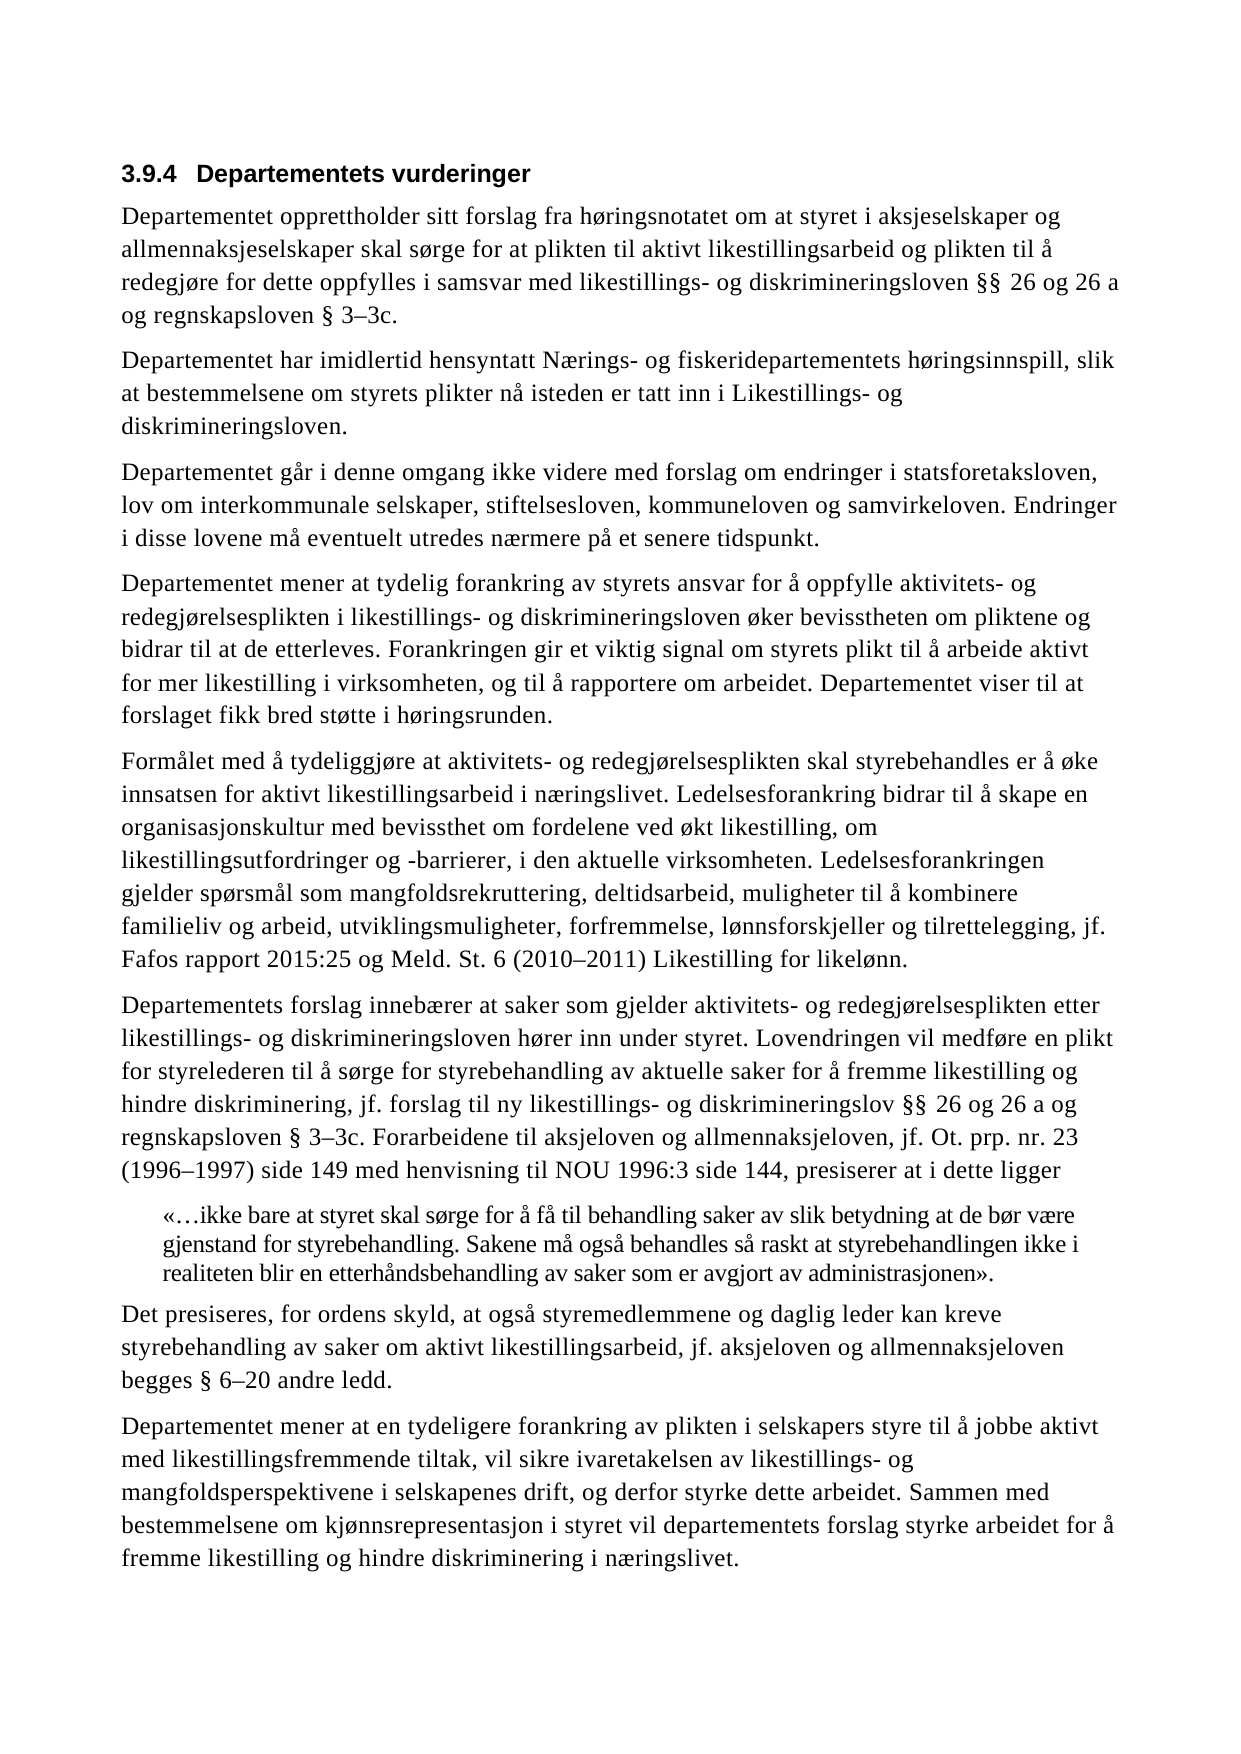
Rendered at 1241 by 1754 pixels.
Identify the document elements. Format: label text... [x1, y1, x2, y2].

subtitle Departementets vurderinger [121, 159, 1119, 188]
text Departementet mener at tydelig forankring av styrets ansvar for å oppfylle aktivitets- og redegjørelsesplikten i likestillings- og diskrimineringsloven øker bevisstheten om pliktene og bidrar til at de etterleves. Forankringen gir et viktig signal om styrets plikt til å arbeide aktivt for mer likestilling i virksomheten, og til å rapportere om arbeidet. Departementet viser til at forslaget fikk bred støtte i høringsrunden. [121, 568, 1119, 729]
text Formålet med å tydeliggjøre at aktivitets- og redegjørelsesplikten skal styrebehandles er å øke innsatsen for aktivt likestillingsarbeid i næringslivet. Ledelsesforankring bidrar til å skape en organisasjonskultur med bevissthet om fordelene ved økt likestilling, om likestillingsutfordringer og -barrierer, i den aktuelle virksomheten. Ledelsesforankringen gjelder spørsmål som mangfoldsrekruttering, deltidsarbeid, muligheter til å kombinere familieliv og arbeid, utviklingsmuligheter, forfremmelse, lønnsforskjeller og tilrettelegging, jf. Fafos rapport 2015:25 og Meld. St. 6 (2010–2011) Likestilling for likelønn. [121, 746, 1119, 973]
text Departementet mener at en tydeligere forankring av plikten i selskapers styre til å jobbe aktivt med likestillingsfremmende tiltak, vil sikre ivaretakelsen av likestillings- og mangfoldsperspektivene i selskapenes drift, og derfor styrke dette arbeidet. Sammen med bestemmelsene om kjønnsrepresentasjon i styret vil departementets forslag styrke arbeidet for å fremme likestilling og hindre diskriminering i næringslivet. [121, 1411, 1119, 1572]
text Departementet opprettholder sitt forslag fra høringsnotatet om at styret i aksjeselskaper og allmennaksjeselskaper skal sørge for at plikten til aktivt likestillingsarbeid og plikten til å redegjøre for dette oppfylles i samsvar med likestillings- og diskrimineringsloven §§ 26 og 26 a og regnskapsloven § 3–3c. [121, 201, 1119, 329]
text «…ikke bare at styret skal sørge for å få til behandling saker av slik betydning at de bør være gjenstand for styrebehandling. Sakene må også behandles så raskt at styrebehandlingen ikke i realiteten blir en etterhåndsbehandling av saker som er avgjort av administrasjonen». [162, 1200, 1119, 1287]
text Departementets forslag innebærer at saker som gjelder aktivitets- og redegjørelsesplikten etter likestillings- og diskrimineringsloven hører inn under styret. Lovendringen vil medføre en plikt for styrelederen til å sørge for styrebehandling av aktuelle saker for å fremme likestilling og hindre diskriminering, jf. forslag til ny likestillings- og diskrimineringslov §§ 26 og 26 a og regnskapsloven § 3–3c. Forarbeidene til aksjeloven og allmennaksjeloven, jf. Ot. prp. nr. 23 (1996–1997) side 149 med henvisning til NOU 1996:3 side 144, presiserer at i dette ligger [121, 990, 1119, 1184]
text Departementet går i denne omgang ikke videre med forslag om endringer i statsforetaksloven, lov om interkommunale selskaper, stiftelsesloven, kommuneloven og samvirkeloven. Endringer i disse lovene må eventuelt utredes nærmere på et senere tidspunkt. [121, 457, 1119, 552]
text Departementet har imidlertid hensyntatt Nærings- og fiskeridepartementets høringsinnspill, slik at bestemmelsene om styrets plikter nå isteden er tatt inn i Likestillings- og diskrimineringsloven. [121, 345, 1119, 440]
text Det presiseres, for ordens skyld, at også styremedlemmene og daglig leder kan kreve styrebehandling av saker om aktivt likestillingsarbeid, jf. aksjeloven og allmennaksjeloven begges § 6–20 andre ledd. [121, 1299, 1119, 1394]
